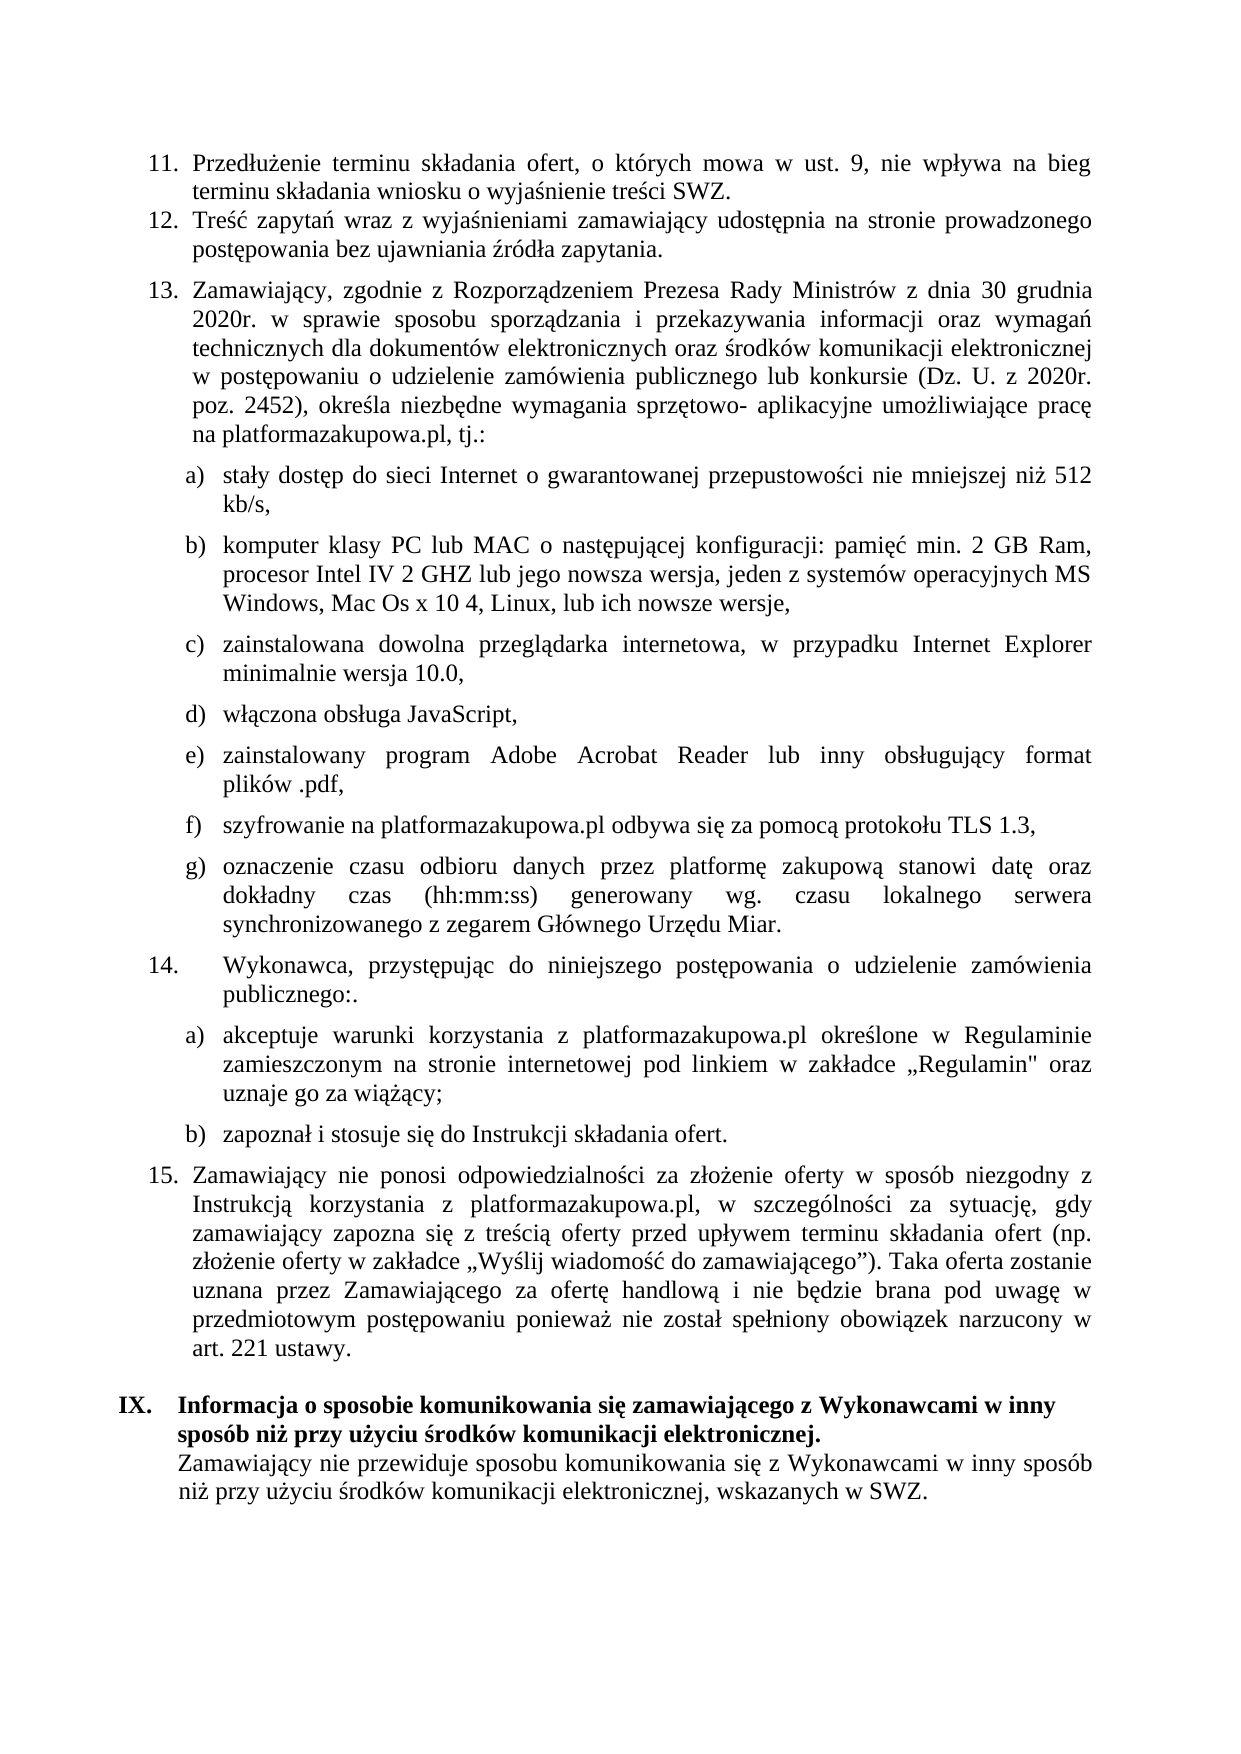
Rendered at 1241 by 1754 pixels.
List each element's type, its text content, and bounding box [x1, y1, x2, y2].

text Zamawiający nie przewiduje sposobu komunikowania się z Wykonawcami w inny sposób niż przy użyciu środków komunikacji elektronicznej, wskazanych w SWZ. [177, 1448, 1093, 1505]
list komputer klasy PC lub MAC o następującej konfiguracji: pamięć min. 2 GB Ram, procesor Intel IV 2 GHZ lub jego nowsza wersja, jeden z systemów operacyjnych MS Windows, Mac Os x 10 4, Linux, lub ich nowsze wersje, [185, 530, 1093, 616]
list oznaczenie czasu odbioru danych przez platformę zakupową stanowi datę oraz dokładny czas (hh:mm:ss) generowany wg. czasu lokalnego serwera synchronizowanego z zegarem Głównego Urzędu Miar. [185, 851, 1093, 938]
list Informacja o sposobie komunikowania się zamawiającego z Wykonawcami w inny sposób niż przy użyciu środków komunikacji elektronicznej. [118, 1390, 1093, 1448]
list akceptuje warunki korzystania z platformazakupowa.pl określone w Regulaminie zamieszczonym na stronie internetowej pod linkiem w zakładce „Regulamin" oraz uznaje go za wiążący; [185, 1020, 1093, 1106]
list zapoznał i stosuje się do Instrukcji składania ofert. [185, 1119, 1093, 1148]
list Treść zapytań wraz z wyjaśnieniami zamawiający udostępnia na stronie prowadzonego postępowania bez ujawniania źródła zapytania. [148, 205, 1093, 263]
list Zamawiający nie ponosi odpowiedzialności za złożenie oferty w sposób niezgodny z Instrukcją korzystania z platformazakupowa.pl, w szczególności za sytuację, gdy zamawiający zapozna się z treścią oferty przed upływem terminu składania ofert (np. złożenie oferty w zakładce „Wyślij wiadomość do zamawiającego”). Taka oferta zostanie uznana przez Zamawiającego za ofertę handlową i nie będzie brana pod uwagę w przedmiotowym postępowaniu ponieważ nie został spełniony obowiązek narzucony w art. 221 ustawy. [148, 1160, 1093, 1361]
list szyfrowanie na platformazakupowa.pl odbywa się za pomocą protokołu TLS 1.3, [185, 810, 1093, 839]
list zainstalowany program Adobe Acrobat Reader lub inny obsługujący format plików .pdf, [185, 740, 1093, 798]
list zainstalowana dowolna przeglądarka internetowa, w przypadku Internet Explorer minimalnie wersja 10.0, [185, 629, 1093, 686]
list stały dostęp do sieci Internet o gwarantowanej przepustowości nie mniejszej niż 512 kb/s, [185, 460, 1093, 518]
list włączona obsługa JavaScript, [185, 699, 1093, 728]
list Zamawiający, zgodnie z Rozporządzeniem Prezesa Rady Ministrów z dnia 30 grudnia 2020r. w sprawie sposobu sporządzania i przekazywania informacji oraz wymagań technicznych dla dokumentów elektronicznych oraz środków komunikacji elektronicznej w postępowaniu o udzielenie zamówienia publicznego lub konkursie (Dz. U. z 2020r. poz. 2452), określa niezbędne wymagania sprzętowo- aplikacyjne umożliwiające pracę na platformazakupowa.pl, tj.: [148, 275, 1093, 448]
list Przedłużenie terminu składania ofert, o których mowa w ust. 9, nie wpływa na bieg terminu składania wniosku o wyjaśnienie treści SWZ. [148, 148, 1093, 205]
list Wykonawca, przystępując do niniejszego postępowania o udzielenie zamówienia publicznego:. [148, 950, 1093, 1008]
